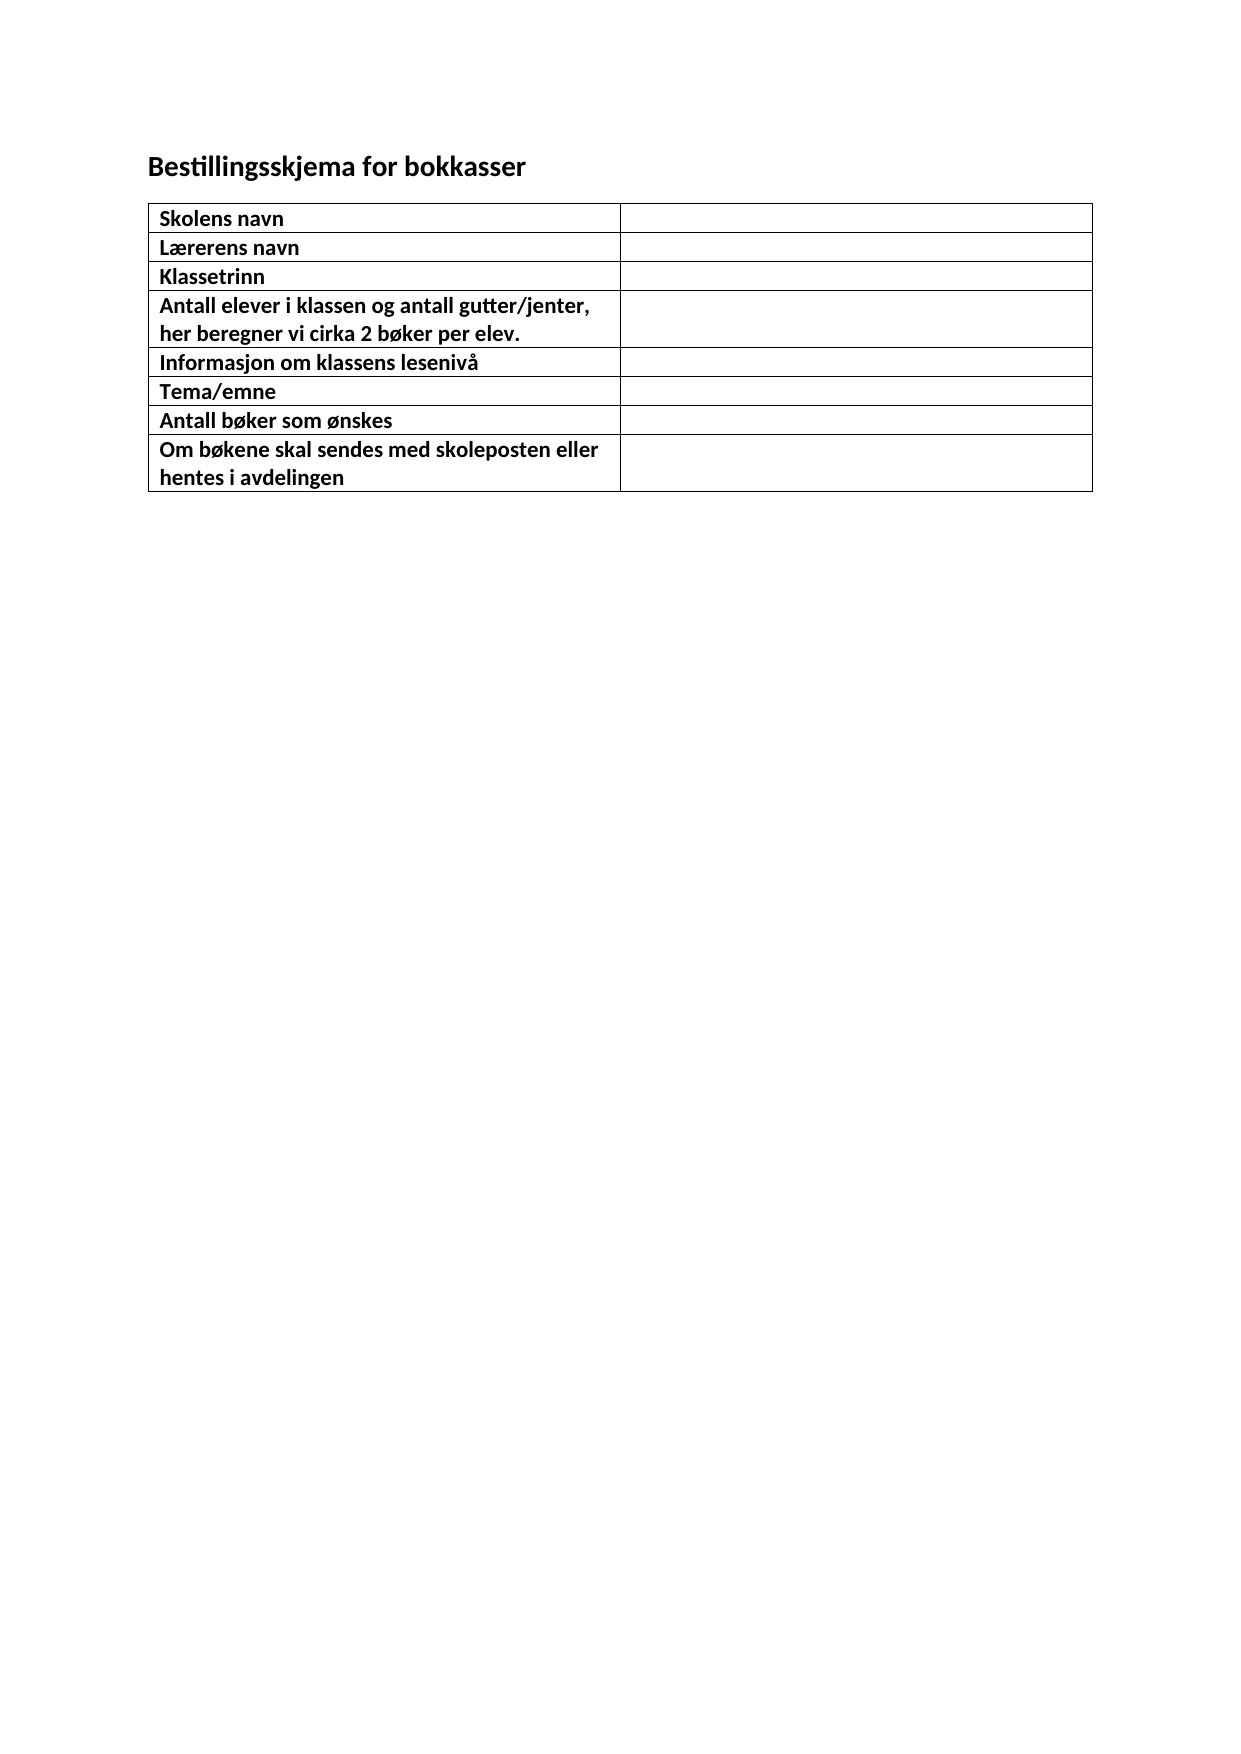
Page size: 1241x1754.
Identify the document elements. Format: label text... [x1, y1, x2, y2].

table_cell Antall bøker som ønskes [149, 406, 620, 434]
table_cell Klassetrinn [149, 262, 620, 290]
table_cell Tema/emne [149, 377, 620, 405]
table_cell Lærerens navn [149, 233, 620, 261]
table_cell Om bøkene skal sendes med skoleposten eller hentes i avdelingen [149, 435, 620, 491]
table_cell Antall elever i klassen og antall gutter/jenter, her beregner vi cirka 2 bøker per elev. [149, 291, 620, 347]
table_cell [621, 348, 1092, 376]
table_cell [621, 262, 1092, 290]
table_cell [621, 291, 1092, 347]
table_cell [621, 406, 1092, 434]
table_cell [621, 435, 1092, 491]
text Bestillingsskjema for bokkasser [148, 148, 1093, 183]
table_header [621, 204, 1092, 232]
table_cell [621, 377, 1092, 405]
table_cell [621, 233, 1092, 261]
table_cell Informasjon om klassens lesenivå [149, 348, 620, 376]
table_header Skolens navn [149, 204, 620, 232]
